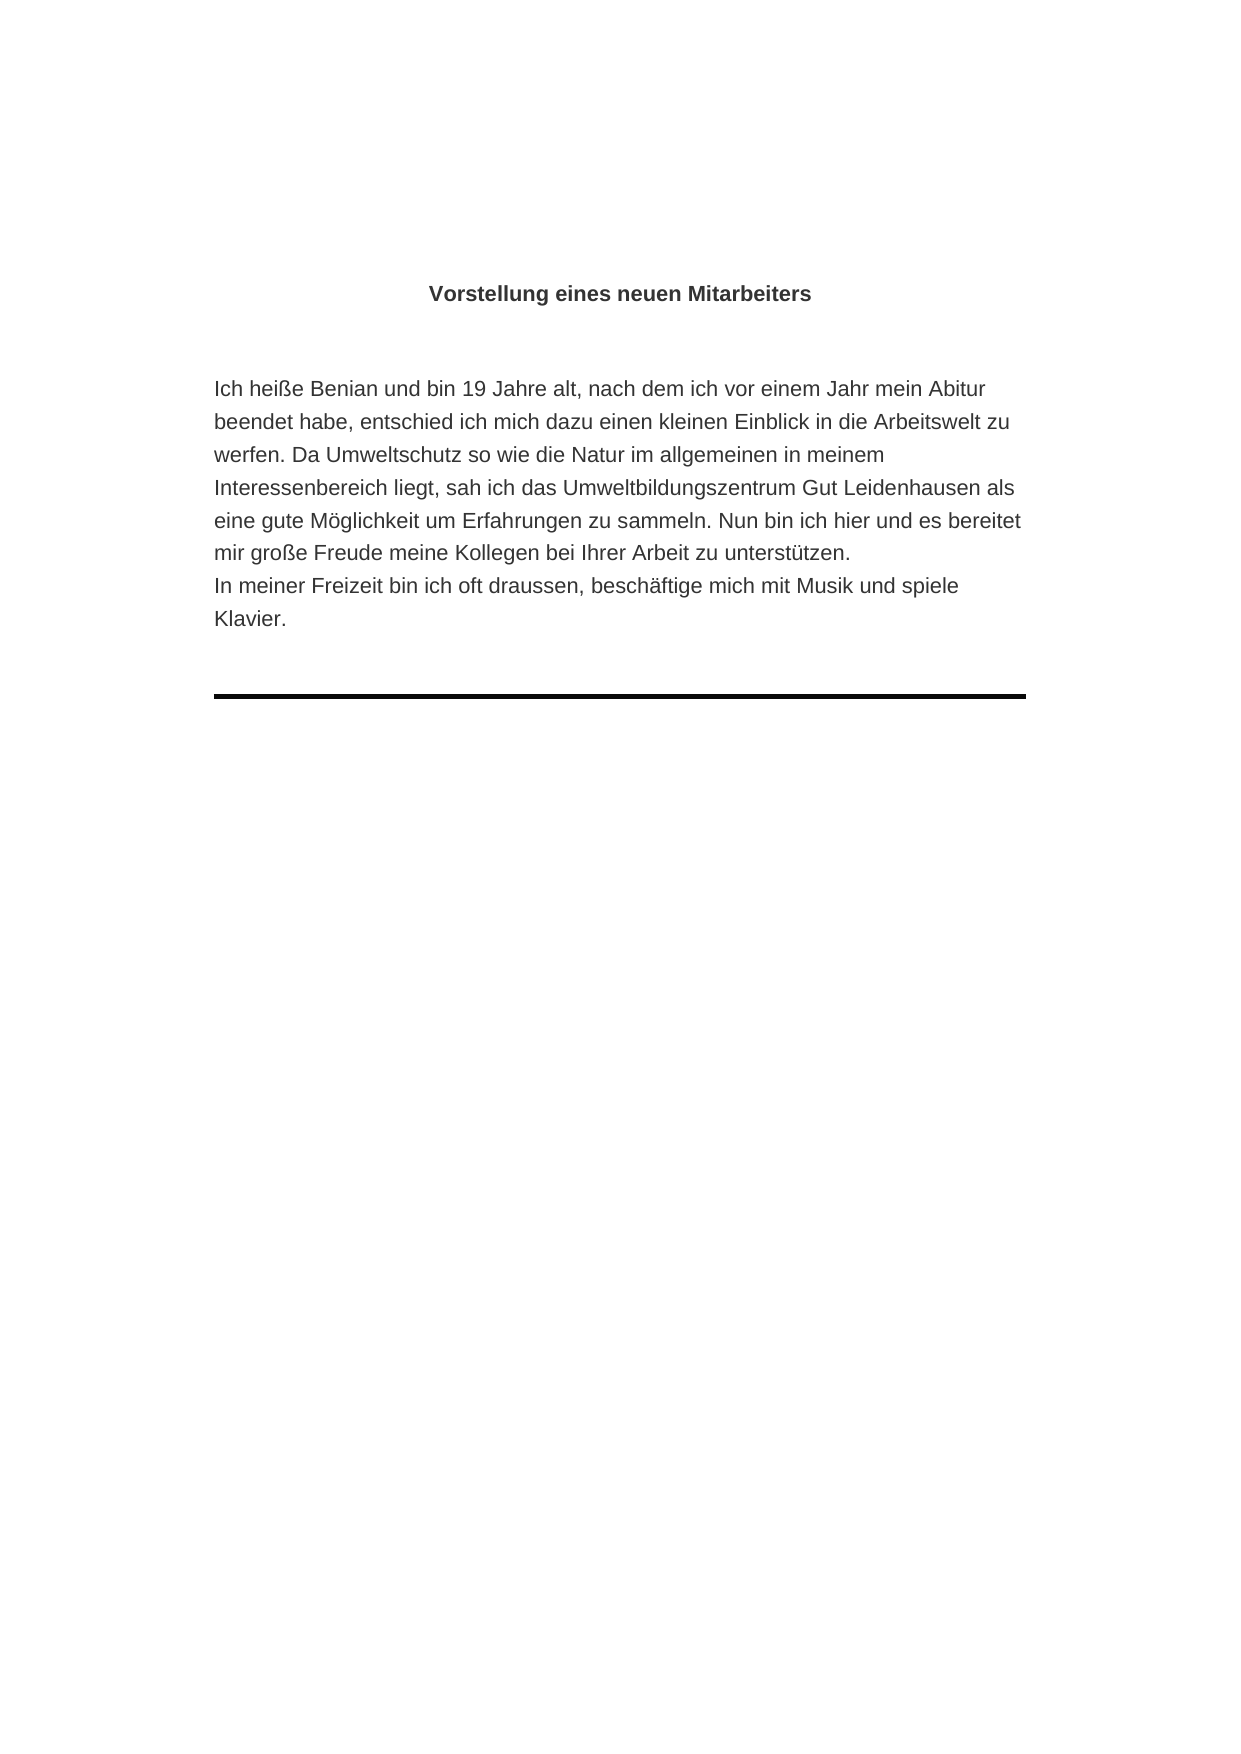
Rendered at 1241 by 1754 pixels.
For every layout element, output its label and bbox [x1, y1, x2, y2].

table_cell [148, 148, 1093, 762]
